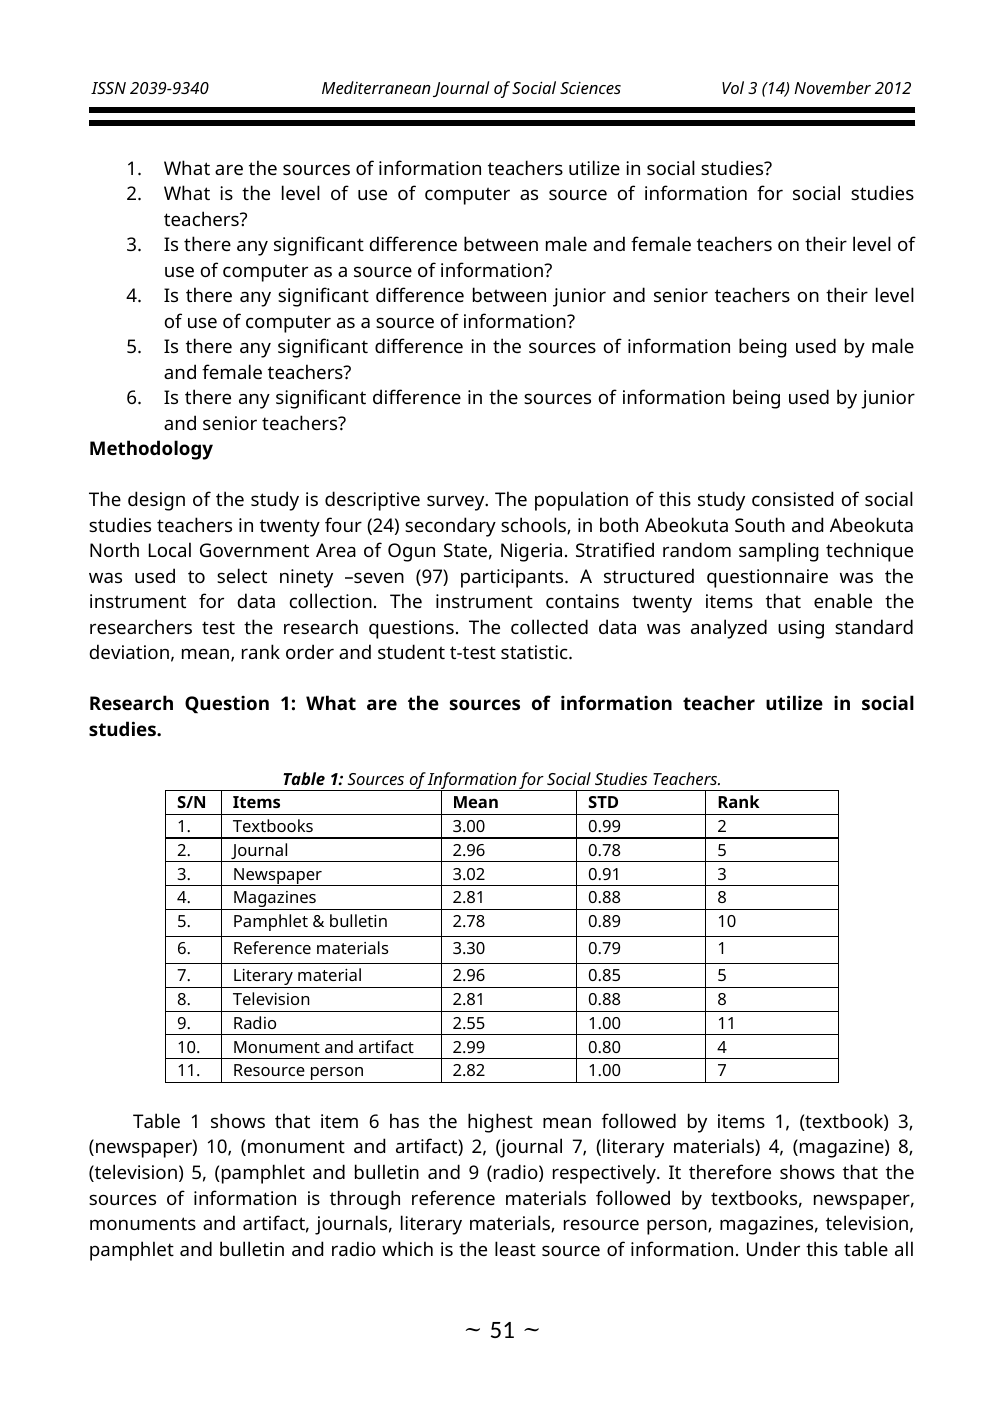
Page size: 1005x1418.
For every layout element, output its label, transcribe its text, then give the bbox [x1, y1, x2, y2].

table_cell 0.85 [577, 964, 705, 987]
table_cell 11 [706, 1012, 838, 1034]
list Is there any significant difference in the sources of information being used by junior and senior teachers? [126, 384, 915, 436]
table_cell Reference materials [222, 937, 441, 963]
table_cell 2 [706, 815, 838, 837]
table_cell 0.89 [577, 910, 705, 936]
table_cell 2.99 [442, 1035, 576, 1058]
table_header STD [577, 791, 705, 814]
table_cell 1.00 [577, 1012, 705, 1034]
text Methodology [89, 436, 915, 461]
table_cell 2.96 [442, 964, 576, 987]
table_cell Monument and artifact [222, 1035, 441, 1058]
table_cell 10. [166, 1035, 221, 1058]
table_cell 5 [706, 964, 838, 987]
table_cell 2.96 [442, 839, 576, 861]
table_cell 2.81 [442, 988, 576, 1011]
list Is there any significant difference between junior and senior teachers on their level of use of computer as a source of information? [126, 282, 915, 333]
table_cell 1. [166, 815, 221, 837]
text Research Question 1: What are the sources of information teacher utilize in social studies. [89, 691, 915, 742]
table_header Rank [706, 791, 838, 814]
table_cell 3.02 [442, 862, 576, 885]
table_cell 2.55 [442, 1012, 576, 1034]
table_cell 11. [166, 1059, 221, 1082]
table_cell 2.82 [442, 1059, 576, 1082]
table_cell 7 [706, 1059, 838, 1082]
table_cell 8. [166, 988, 221, 1011]
table_cell 0.80 [577, 1035, 705, 1058]
table_cell 2.78 [442, 910, 576, 936]
table_cell 0.79 [577, 937, 705, 963]
table_cell 8 [706, 886, 838, 909]
table_cell Television [222, 988, 441, 1011]
table_cell 3.00 [442, 815, 576, 837]
table_cell 0.91 [577, 862, 705, 885]
table_cell Pamphlet & bulletin [222, 910, 441, 936]
list Is there any significant difference between male and female teachers on their level of use of computer as a source of information? [126, 231, 915, 282]
table_cell 10 [706, 910, 838, 936]
table_cell 8 [706, 988, 838, 1011]
table_cell Journal [222, 839, 441, 861]
table_header Mean [442, 791, 576, 814]
table_cell 0.88 [577, 988, 705, 1011]
table_cell 5 [706, 839, 838, 861]
table_cell 1.00 [577, 1059, 705, 1082]
table_cell 5. [166, 910, 221, 936]
text Table 1: Sources of Information for Social Studies Teachers. [89, 767, 915, 790]
table_cell Magazines [222, 886, 441, 909]
table_cell 0.78 [577, 839, 705, 861]
table_cell Literary material [222, 964, 441, 987]
list What is the level of use of computer as source of information for social studies teachers? [126, 180, 915, 231]
list Is there any significant difference in the sources of information being used by male and female teachers? [126, 333, 915, 384]
table_cell 3 [706, 862, 838, 885]
table_cell 4. [166, 886, 221, 909]
table_header Items [222, 791, 441, 814]
list What are the sources of information teachers utilize in social studies? [126, 155, 915, 180]
table_cell Textbooks [222, 815, 441, 837]
table_cell 3.30 [442, 937, 576, 963]
table_cell 9. [166, 1012, 221, 1034]
table_cell Resource person [222, 1059, 441, 1082]
table_cell 3. [166, 862, 221, 885]
table_cell Radio [222, 1012, 441, 1034]
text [89, 1108, 915, 1261]
table_cell 2. [166, 839, 221, 861]
table_cell 7. [166, 964, 221, 987]
table_header S/N [166, 791, 221, 814]
text The design of the study is descriptive survey. The population of this study consisted of social studies teachers in twenty four (24) secondary schools, in both Abeokuta South and Abeokuta North Local Government Area of Ogun State, Nigeria. Stratified random sampling technique was used to select ninety –seven (97) participants. A structured questionnaire was the instrument for data collection. The instrument contains twenty items that enable the researchers test the research questions. The collected data was analyzed using standard deviation, mean, rank order and student t-test statistic. [89, 487, 915, 665]
table_cell 4 [706, 1035, 838, 1058]
table_cell 0.88 [577, 886, 705, 909]
table_cell 2.81 [442, 886, 576, 909]
table_cell 0.99 [577, 815, 705, 837]
table_cell Newspaper [222, 862, 441, 885]
table_cell 1 [706, 937, 838, 963]
table_cell 6. [166, 937, 221, 963]
